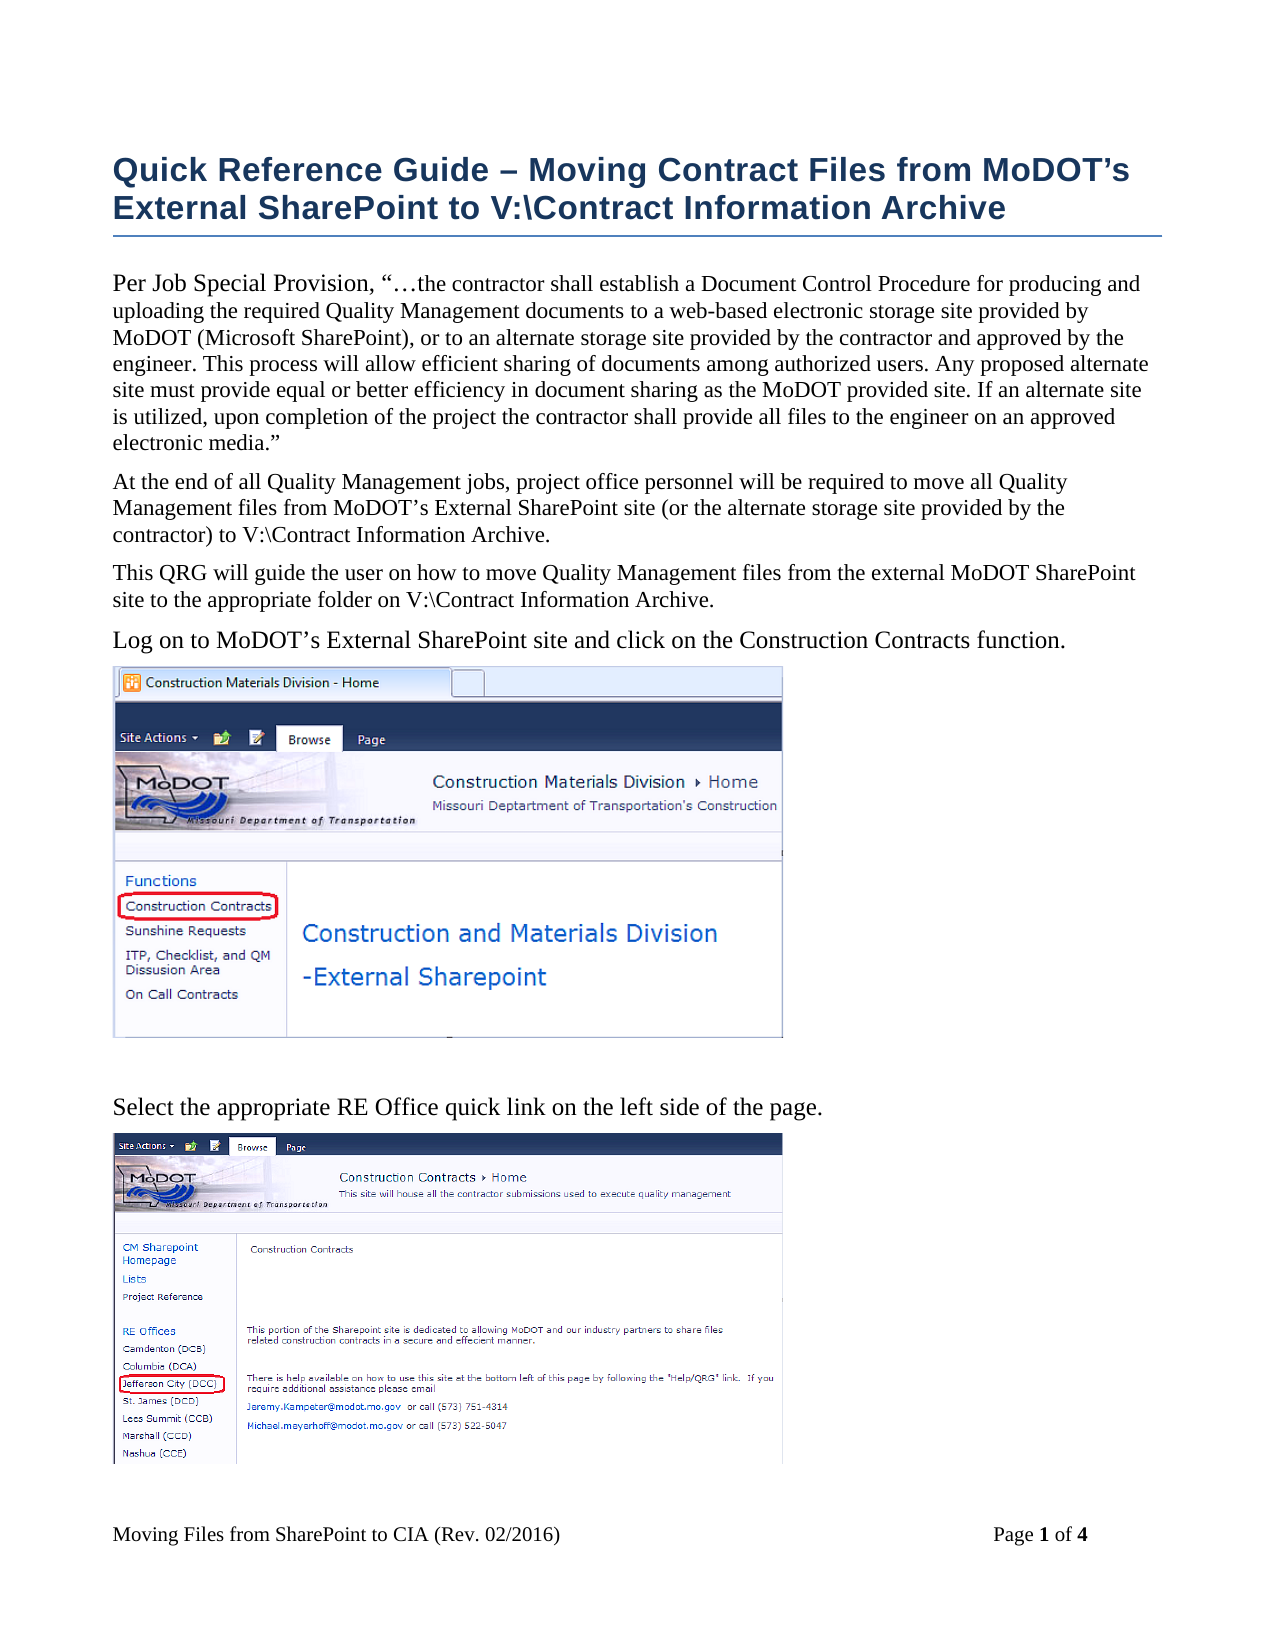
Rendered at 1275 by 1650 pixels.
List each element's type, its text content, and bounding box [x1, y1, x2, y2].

text This QRG will guide the user on how to move Quality Management files from the external MoDOT SharePoint site to the appropriate folder on V:\Contract Information Archive. [112, 559, 1162, 612]
text Per Job Special Provision, “…the contractor shall establish a Document Control Procedure for producing and uploading the required Quality Management documents to a web-based electronic storage site provided by MoDOT (Microsoft SharePoint), or to an alternate storage site provided by the contractor and approved by the engineer. This process will allow efficient sharing of documents among authorized users. Any proposed alternate site must provide equal or better efficiency in document sharing as the MoDOT provided site. If an alternate site is utilized, upon completion of the project the contractor shall provide all files to the engineer on an approved electronic media.” [112, 268, 1162, 455]
text Select the appropriate RE Office quick link on the left side of the page. [112, 1092, 1162, 1121]
picture [112, 1133, 783, 1464]
text At the end of all Quality Management jobs, project office personnel will be required to move all Quality Management files from MoDOT’s External SharePoint site (or the alternate storage site provided by the contractor) to V:\Contract Information Archive. [112, 468, 1162, 547]
picture [112, 666, 784, 1038]
title Quick Reference Guide – Moving Contract Files from MoDOT’s External SharePoint to V:\Contract Information Archive [112, 150, 1162, 237]
text Log on to MoDOT’s External SharePoint site and click on the Construction Contracts function. [112, 625, 1162, 653]
